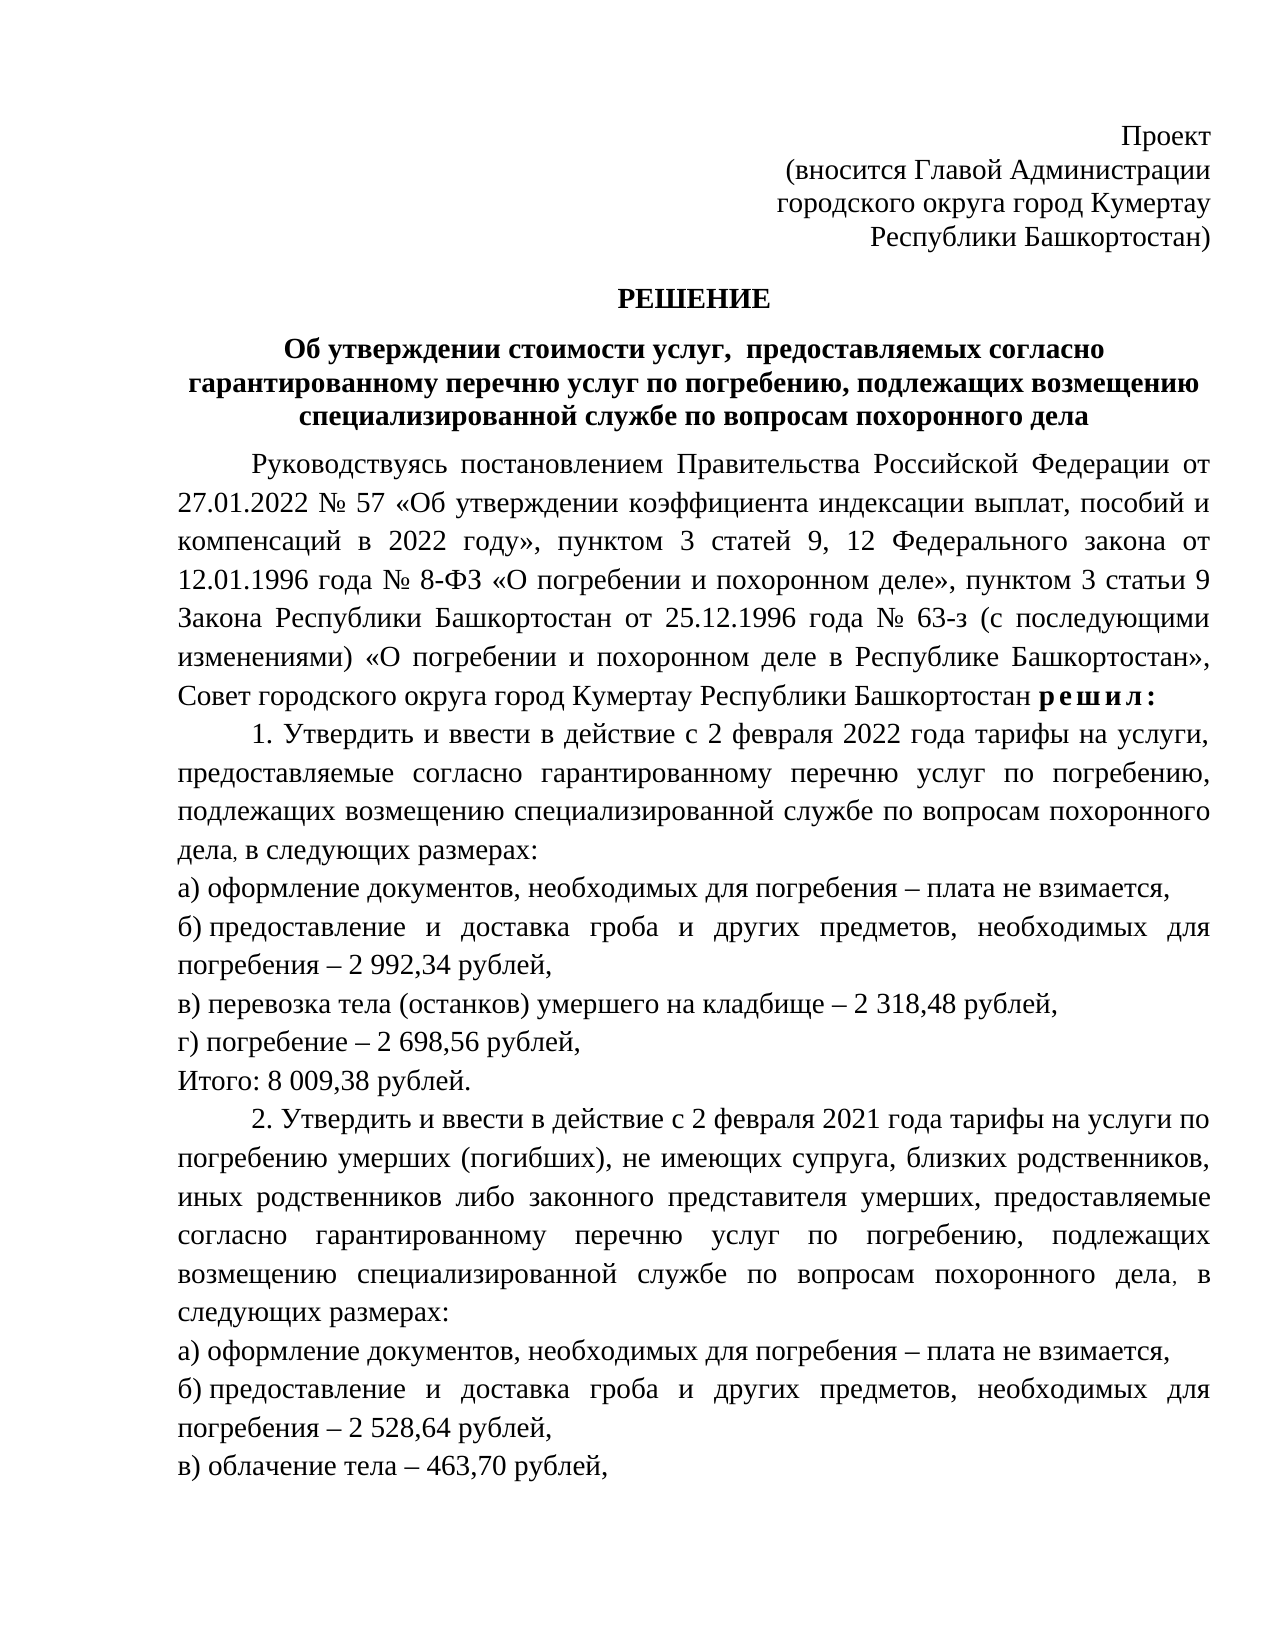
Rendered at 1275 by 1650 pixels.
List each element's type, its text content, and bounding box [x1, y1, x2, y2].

text а) оформление документов, необходимых для погребения – плата не взимается, [177, 1333, 1211, 1366]
subtitle Руководствуясь постановлением Правительства Российской Федерации от 27.01.2022 № 57 «Об утверждении коэффициента индексации выплат, пособий и компенсаций в 2022 году», пунктом 3 статей 9, 12 Федерального закона от 12.01.1996 года № 8-ФЗ «О погребении и похоронном деле», пунктом 3 статьи 9 Закона Республики Башкортостан от 25.12.1996 года № 63-з (с последующими изменениями) «О погребении и похоронном деле в Республике Башкортостан», Совет городского округа город Кумертау Республики Башкортостан решил: [177, 446, 1211, 711]
text г) погребение – 2 698,56 рублей, [177, 1024, 1211, 1058]
text 1. Утвердить и ввести в действие с 2 февраля 2022 года тарифы на услуги, предоставляемые согласно гарантированному перечню услуг по погребению, подлежащих возмещению специализированной службе по вопросам похоронного дела, в следующих размерах: [177, 716, 1211, 865]
text б) предоставление и доставка гроба и других предметов, необходимых для погребения – 2 528,64 рублей, [177, 1371, 1211, 1443]
text б) предоставление и доставка гроба и других предметов, необходимых для погребения – 2 992,34 рублей, [177, 909, 1211, 981]
text Об утверждении стоимости услуг, предоставляемых согласно гарантированному перечню услуг по погребению, подлежащих возмещению специализированной службе по вопросам похоронного дела [177, 331, 1211, 432]
text в) облачение тела – 463,70 рублей, [177, 1448, 1211, 1482]
subtitle городского округа город Кумертау [177, 185, 1211, 219]
subtitle Проект [177, 118, 1211, 152]
text в) перевозка тела (останков) умершего на кладбище – 2 318,48 рублей, [177, 986, 1211, 1019]
subtitle Республики Башкортостан) [177, 219, 1211, 252]
text Итого: 8 009,38 рублей. [177, 1063, 1211, 1097]
text а) оформление документов, необходимых для погребения – плата не взимается, [177, 870, 1211, 904]
subtitle (вносится Главой Администрации [177, 152, 1211, 185]
text РЕШЕНИЕ [177, 281, 1211, 315]
text 2. Утвердить и ввести в действие с 2 февраля 2021 года тарифы на услуги по погребению умерших (погибших), не имеющих супруга, близких родственников, иных родственников либо законного представителя умерших, предоставляемые согласно гарантированному перечню услуг по погребению, подлежащих возмещению специализированной службе по вопросам похоронного дела, в следующих размерах: [177, 1102, 1211, 1328]
